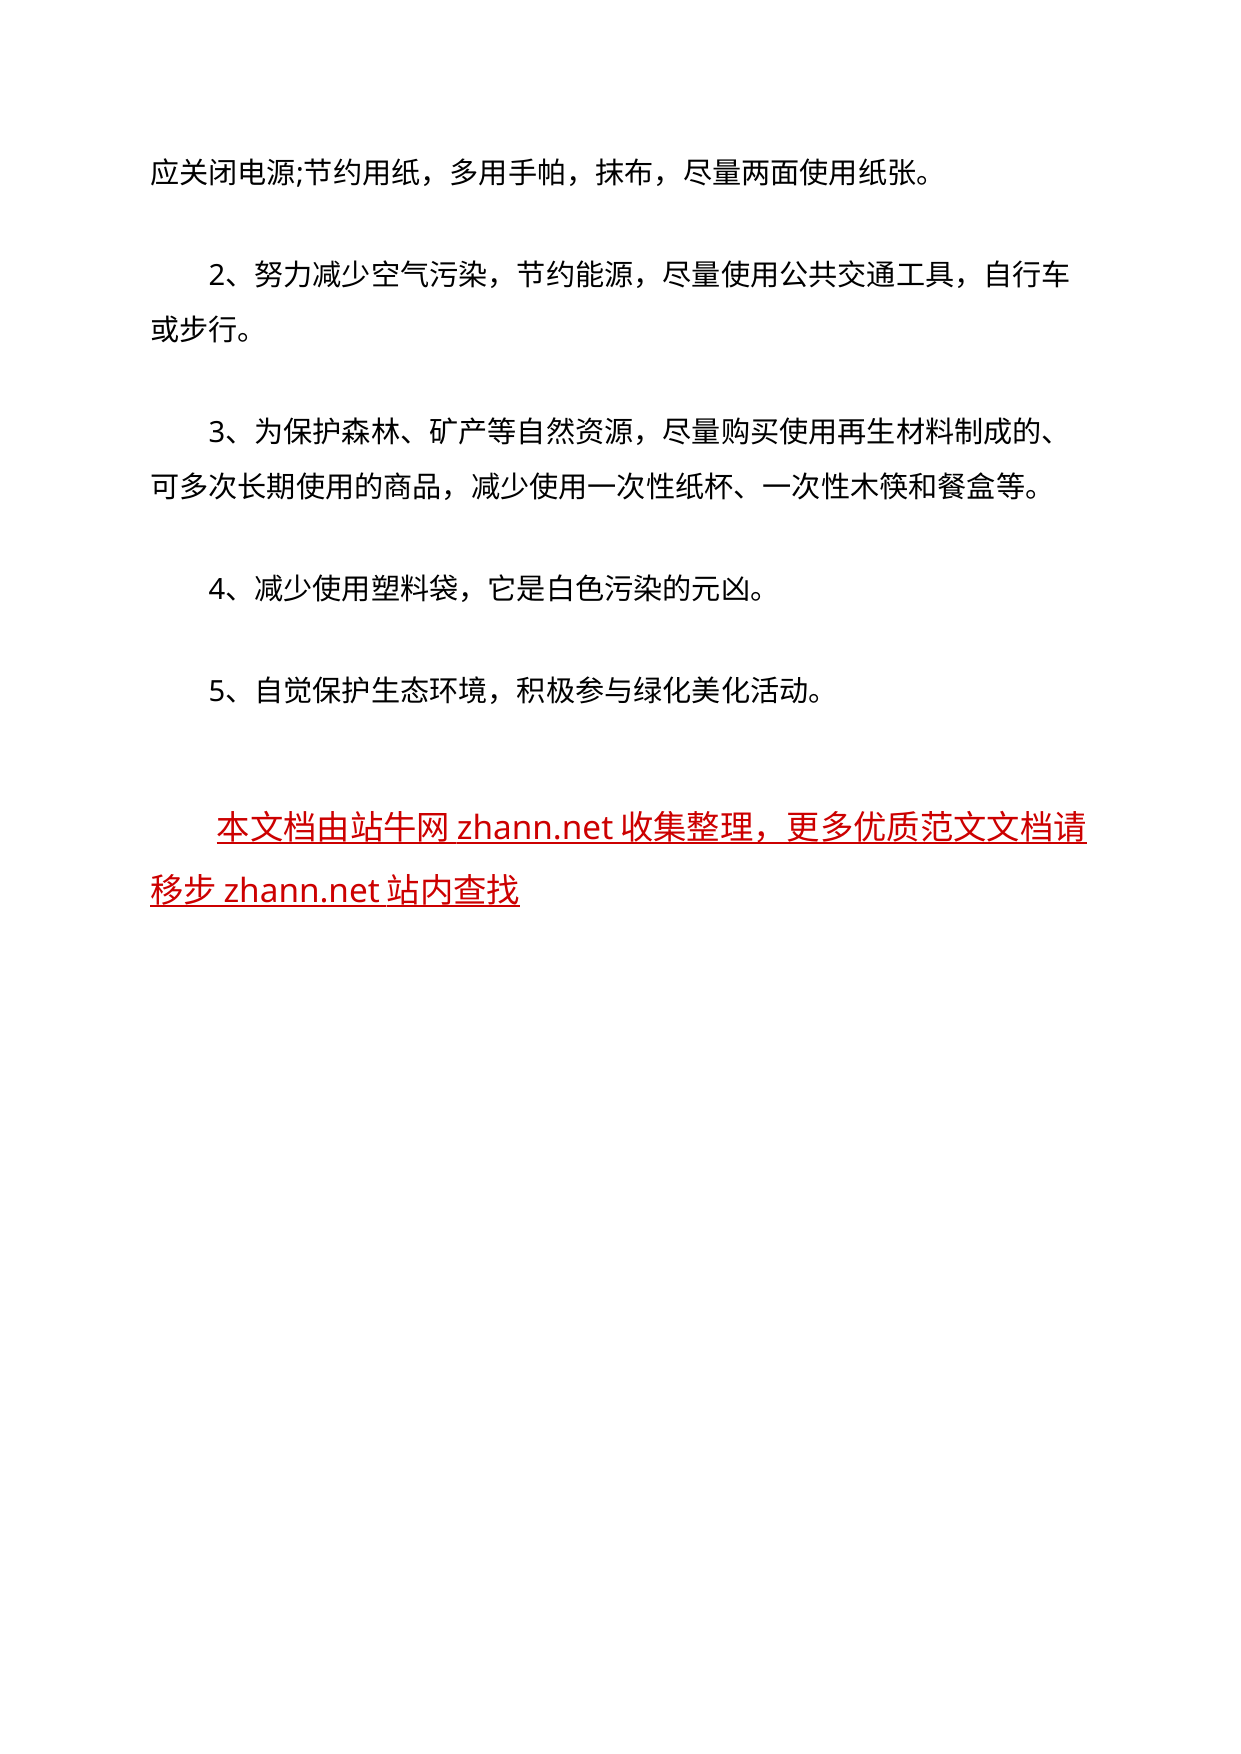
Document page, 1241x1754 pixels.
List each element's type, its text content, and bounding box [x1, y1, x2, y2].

text 4、减少使用塑料袋，它是白色污染的元凶。 [150, 566, 1090, 608]
text 3、为保护森林、矿产等自然资源，尽量购买使用再生材料制成的、可多次长期使用的商品，减少使用一次性纸杯、一次性木筷和餐盒等。 [150, 409, 1090, 506]
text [150, 150, 1090, 192]
text 2、努力减少空气污染，节约能源，尽量使用公共交通工具，自行车或步行。 [150, 252, 1090, 349]
text 本文档由站牛网zhann.net收集整理，更多优质范文文档请移步zhann.net站内查找 [150, 801, 1090, 912]
text 5、自觉保护生态环境，积极参与绿化美化活动。 [150, 667, 1090, 710]
